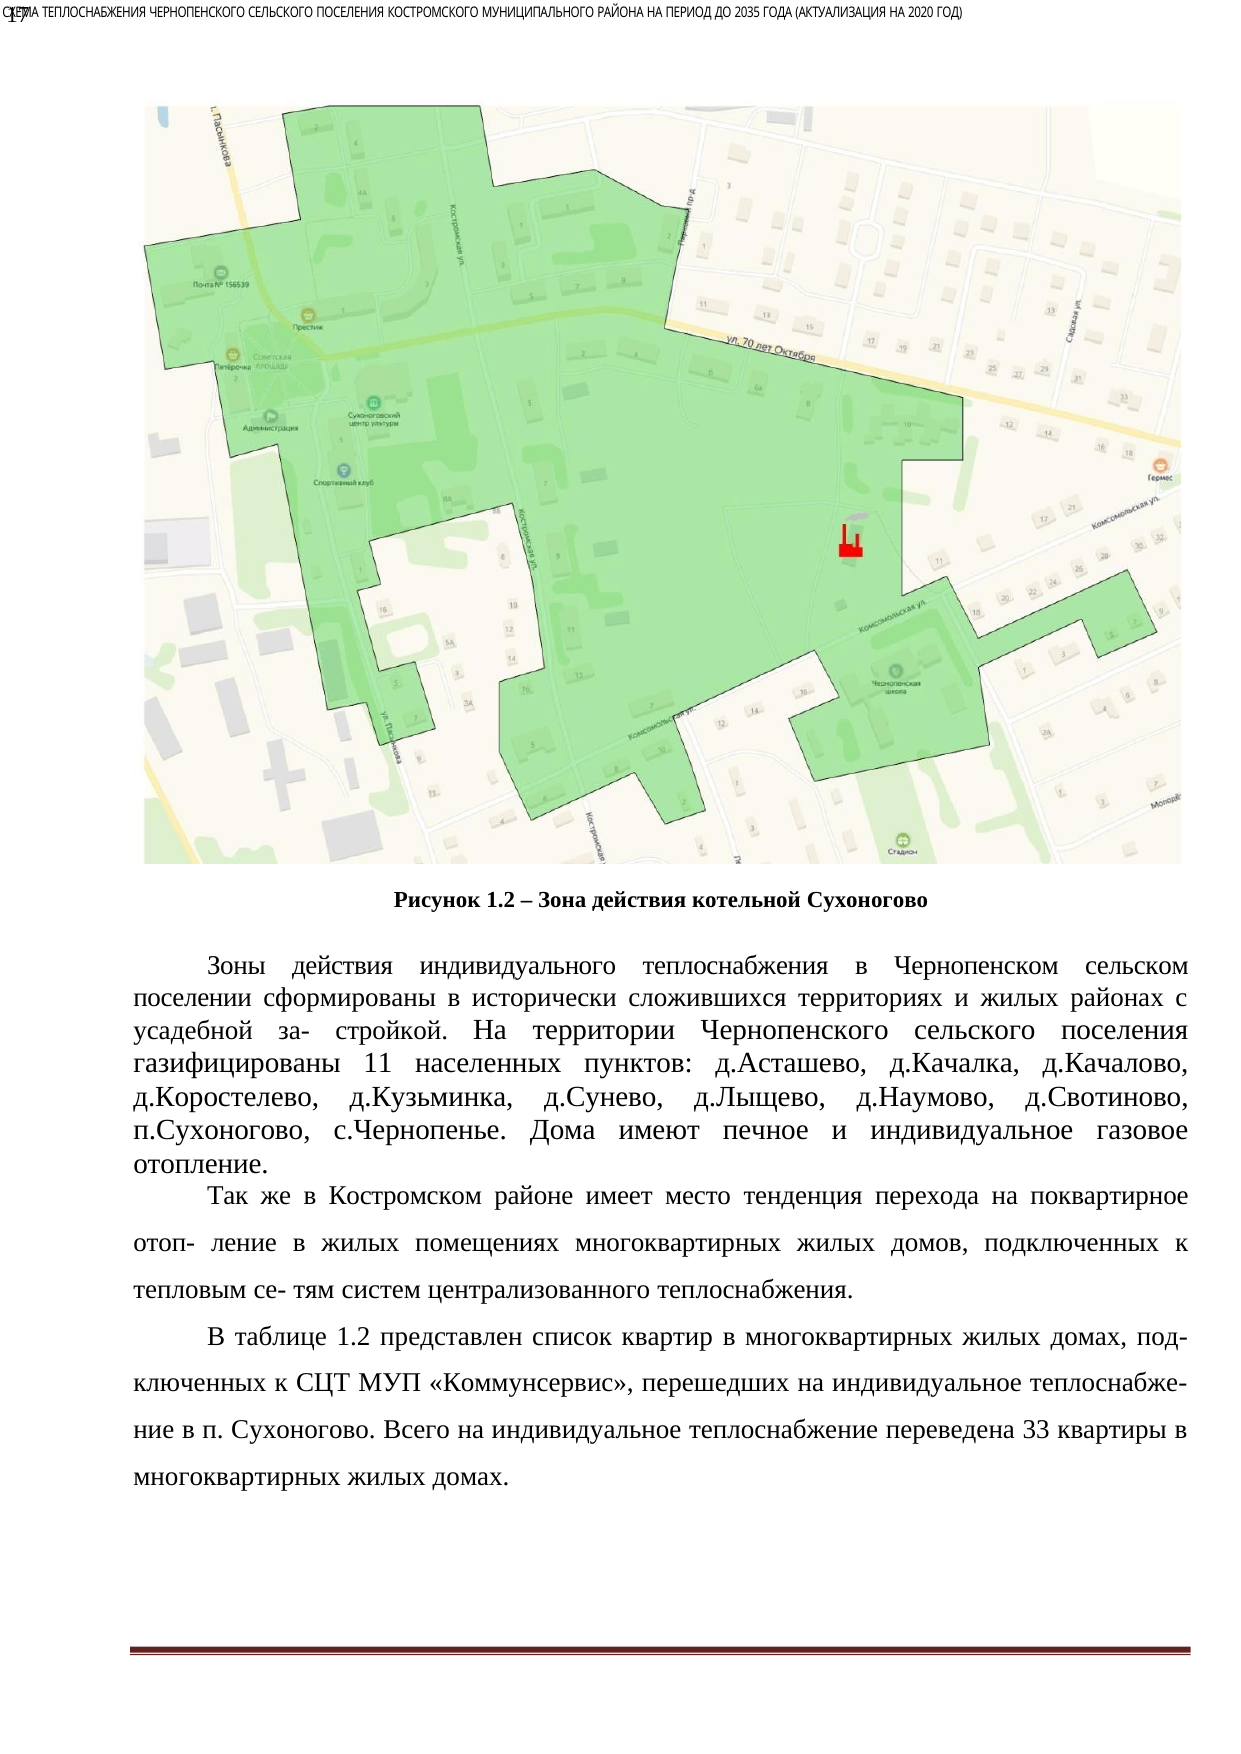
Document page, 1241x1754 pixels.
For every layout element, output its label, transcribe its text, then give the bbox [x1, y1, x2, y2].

picture [132, 100, 1182, 864]
text Зоны действия индивидуального теплоснабжения в Чернопенском сельском поселении сформированы в исторически сложившихся территориях и жилых районах с усадебной за- стройкой. На территории Чернопенского сельского поселения газифицированы 11 населенных пунктов: д.Асташево, д.Качалка, д.Качалово, д.Коростелево, д.Кузьминка, д.Сунево, д.Лыщево, д.Наумово, д.Свотиново, п.Сухоногово, с.Чернопенье. Дома имеют печное и индивидуальное газовое отопление. [133, 949, 1189, 1179]
text Так же в Костромском районе имеет место тенденция перехода на поквартирное отоп- ление в жилых помещениях многоквартирных жилых домов, подключенных к тепловым се- тям систем централизованного теплоснабжения. [133, 1179, 1188, 1304]
text Рисунок 1.2 – Зона действия котельной Сухоногово [289, 886, 1032, 912]
text В таблице 1.2 представлен список квартир в многоквартирных жилых домах, под- ключенных к СЦТ МУП «Коммунсервис», перешедших на индивидуальное теплоснабже- ние в п. Сухоногово. Всего на индивидуальное теплоснабжение переведена 33 квартиры в многоквартирных жилых домах. [133, 1319, 1189, 1491]
